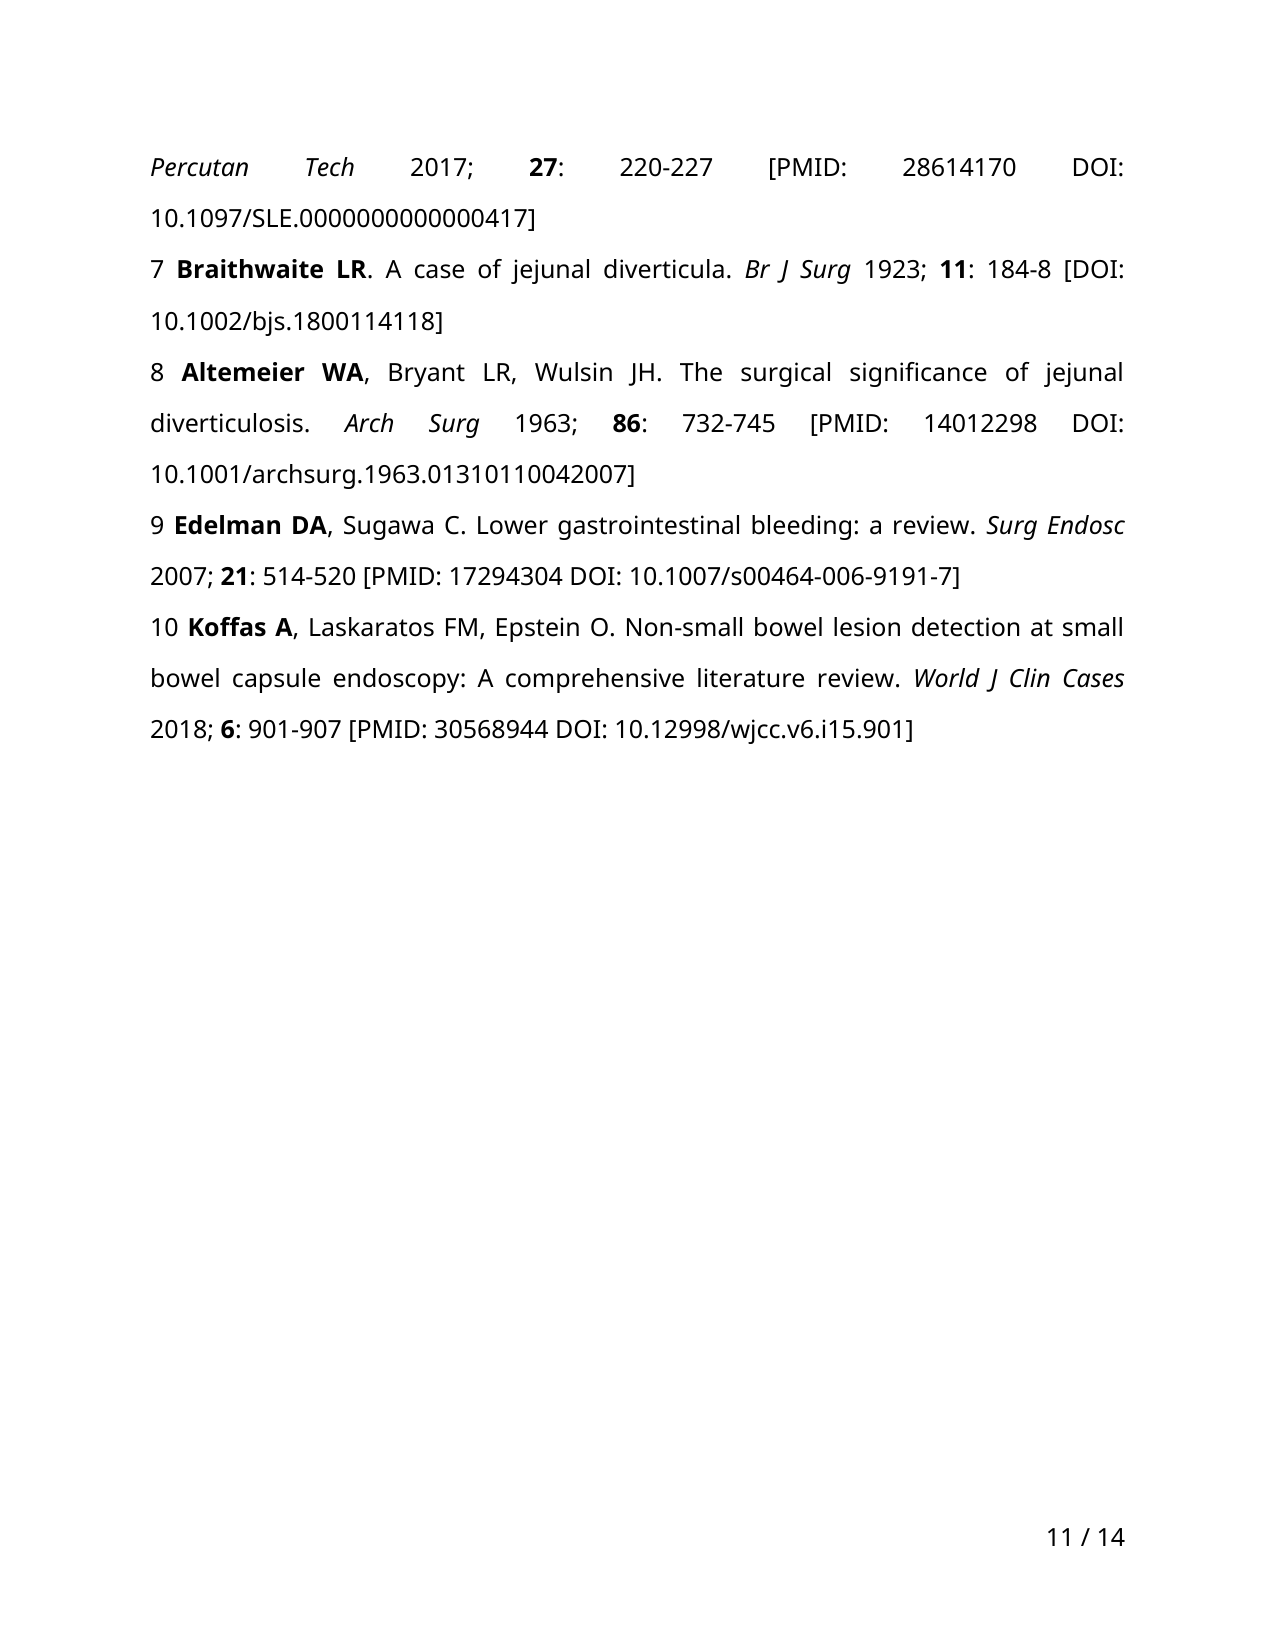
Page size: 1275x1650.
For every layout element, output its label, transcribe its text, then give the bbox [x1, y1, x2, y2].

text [150, 150, 1125, 235]
text 10 Koffas A, Laskaratos FM, Epstein O. Non-small bowel lesion detection at small bowel capsule endoscopy: A comprehensive literature review. World J Clin Cases 2018; 6: 901-907 [PMID: 30568944 DOI: 10.12998/wjcc.v6.i15.901] [150, 609, 1125, 746]
text 9 Edelman DA, Sugawa C. Lower gastrointestinal bleeding: a review. Surg Endosc 2007; 21: 514-520 [PMID: 17294304 DOI: 10.1007/s00464-006-9191-7] [150, 507, 1125, 592]
text 8 Altemeier WA, Bryant LR, Wulsin JH. The surgical significance of jejunal diverticulosis. Arch Surg 1963; 86: 732-745 [PMID: 14012298 DOI: 10.1001/archsurg.1963.01310110042007] [150, 354, 1125, 490]
text 7 Braithwaite LR. A case of jejunal diverticula. Br J Surg 1923; 11: 184-8 [DOI: 10.1002/bjs.1800114118] [150, 252, 1125, 337]
